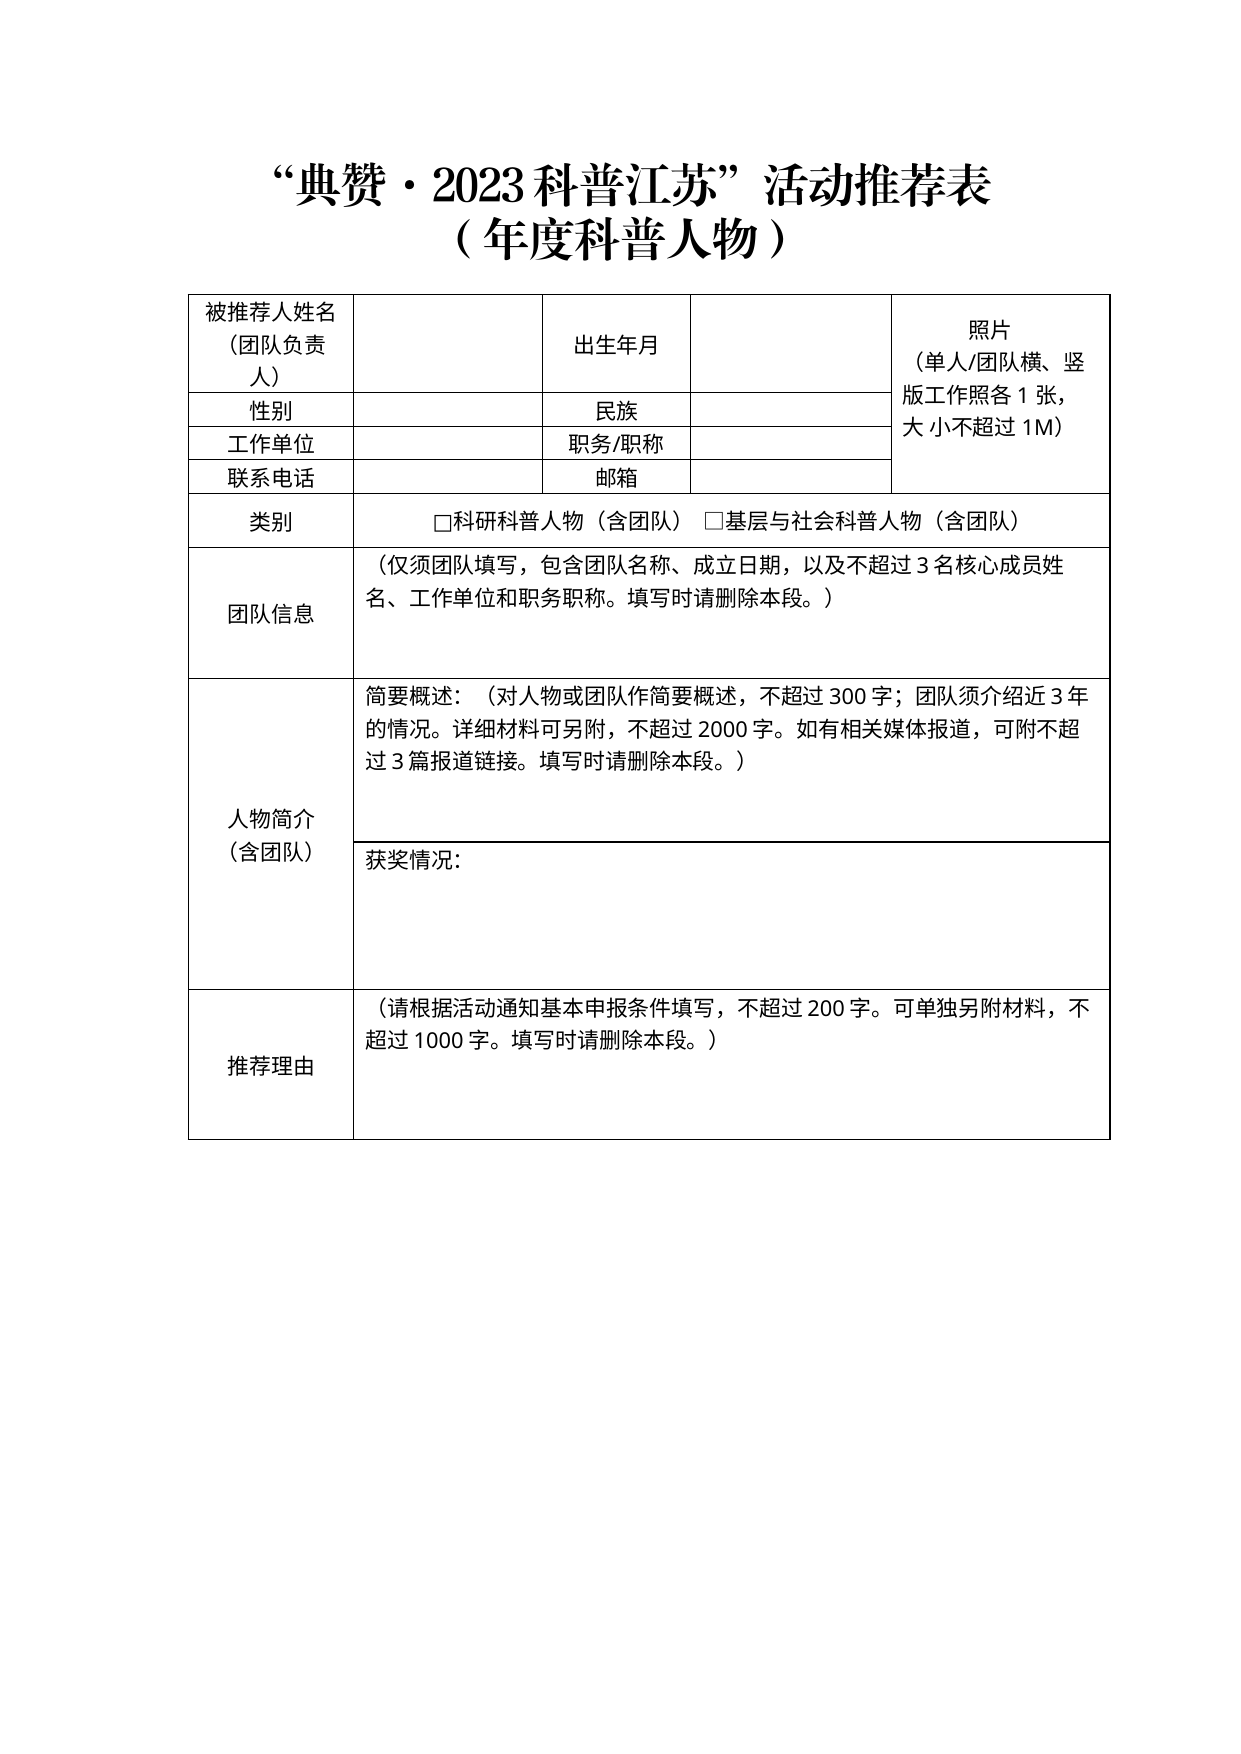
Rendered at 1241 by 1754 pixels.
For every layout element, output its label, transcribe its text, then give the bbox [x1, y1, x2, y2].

table_cell [354, 427, 542, 459]
table_cell 性别 [189, 393, 353, 426]
table_cell （请根据活动通知基本申报条件填写，不超过200字。可单独另附材料，不超过1000字。填写时请删除本段。） [354, 990, 1109, 1139]
table_cell [354, 393, 542, 426]
text “典赞·2023科普江苏”活动推荐表 （年度科普人物） [187, 162, 1053, 269]
table_cell 工作单位 [189, 427, 353, 459]
table_cell [691, 427, 891, 459]
table_cell [691, 393, 891, 426]
table_header [354, 295, 542, 392]
table_cell 民族 [543, 393, 690, 426]
table_cell （仅须团队填写，包含团队名称、成立日期，以及不超过3名核心成员姓名、工作单位和职务职称。填写时请删除本段。） [354, 548, 1109, 678]
table_cell 推荐理由 [189, 990, 353, 1139]
table_cell [691, 460, 891, 493]
table_header [691, 295, 891, 392]
table_cell 获奖情况： [354, 843, 1109, 989]
table_cell □科研科普人物（含团队） □基层与社会科普人物（含团队） [354, 494, 1109, 547]
table_cell 邮箱 [543, 460, 690, 493]
table_cell 联系电话 [189, 460, 353, 493]
table_cell 简要概述：（对人物或团队作简要概述，不超过300字；团队须介绍近3年的情况。详细材料可另附，不超过2000字。如有相关媒体报道，可附不超过3篇报道链接。填写时请删除本段。） [354, 679, 1109, 841]
table_cell 类别 [189, 494, 353, 547]
table_cell 团队信息 [189, 548, 353, 678]
table_cell 职务/职称 [543, 427, 690, 459]
table_cell [354, 460, 542, 493]
table_header 被推荐人姓名（团队负责人） [189, 295, 353, 392]
table_cell 人物简介 （含团队） [189, 679, 353, 989]
table_header 照片 （单人/团队横、竖 版工作照各 1 张，大 小不超过 1M） [892, 295, 1109, 493]
table_header 出生年月 [543, 295, 690, 392]
